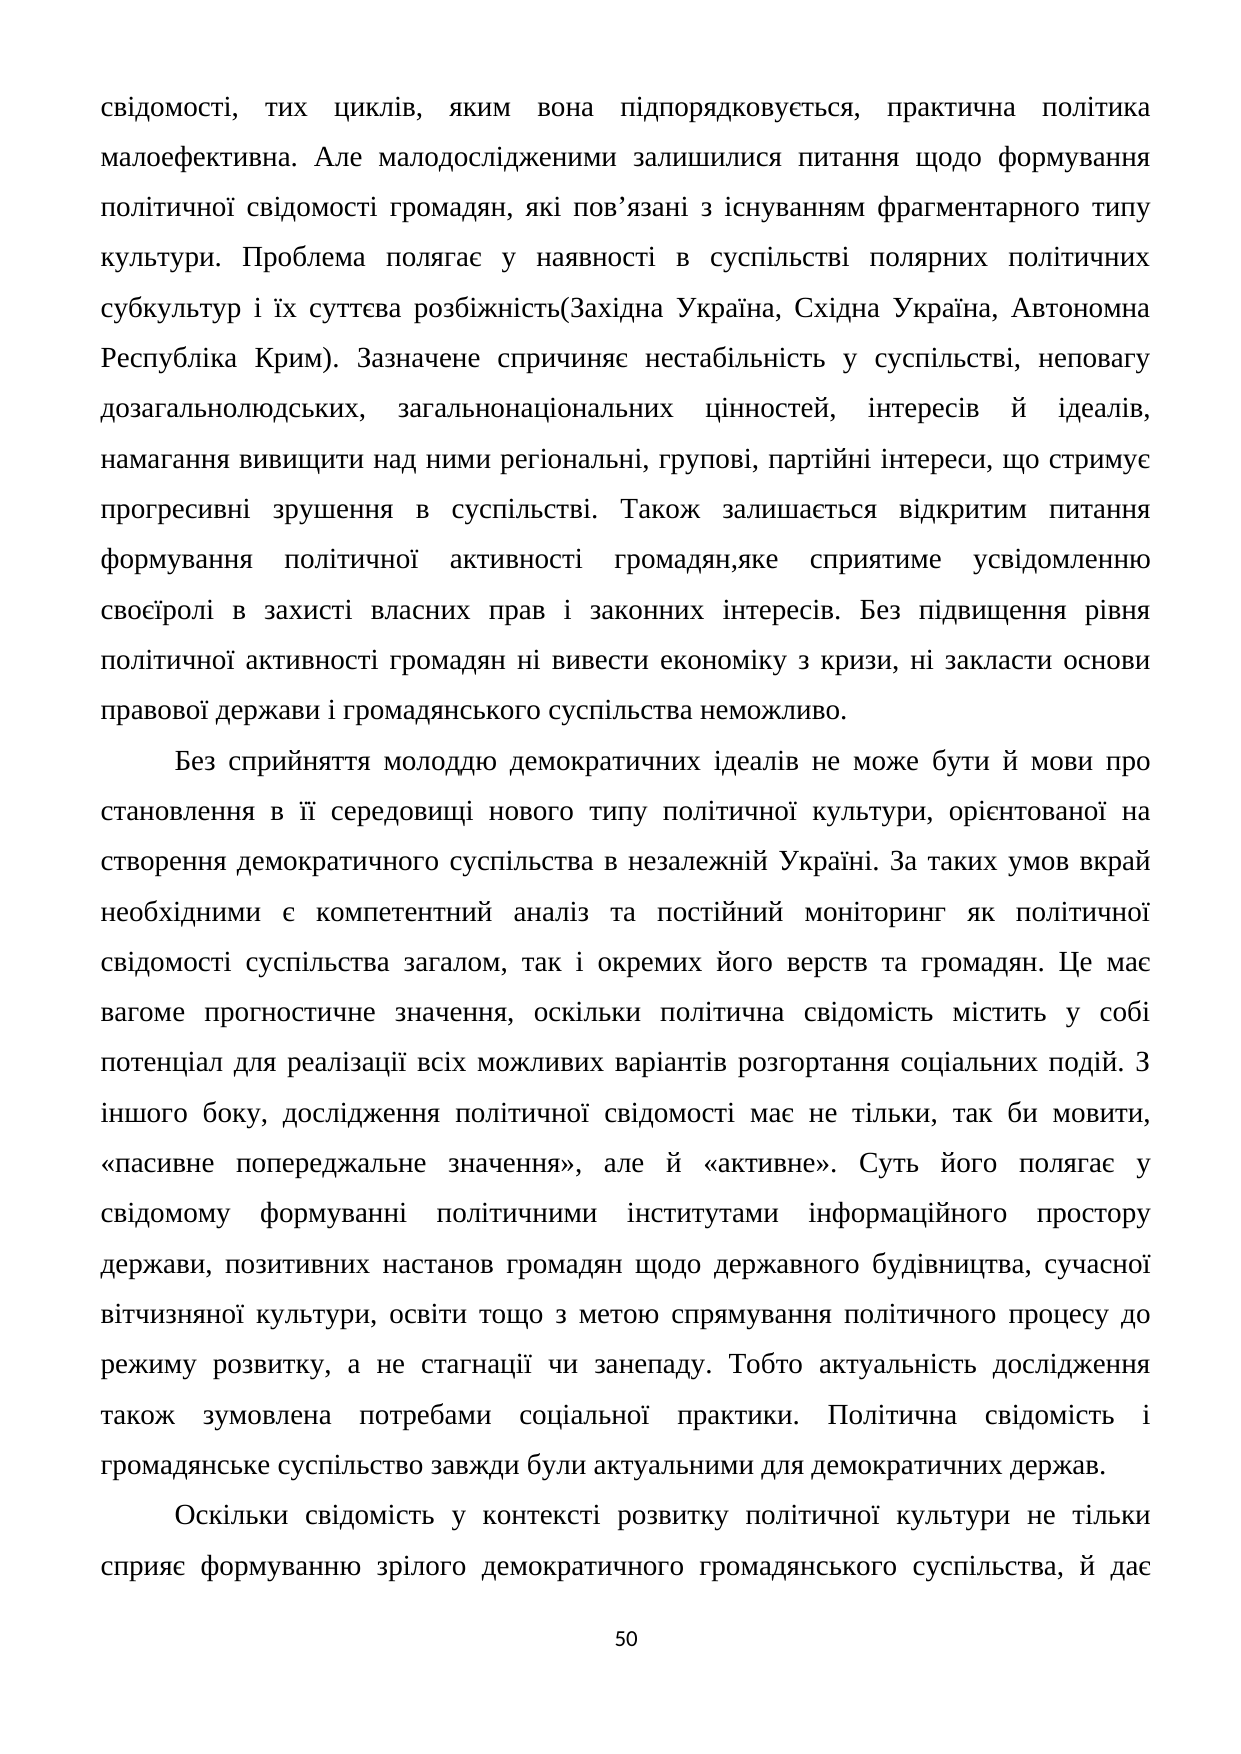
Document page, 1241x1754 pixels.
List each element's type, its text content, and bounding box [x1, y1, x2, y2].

text Без сприйняття молоддю демократичних ідеалів не може бути й мови про становлення в її середовищі нового типу політичної культури, орієнтованої на створення демократичного суспільства в незалежній Україні. За таких умов вкрай необхідними є компетентний аналіз та постійний моніторинг як політичної свідомості суспільства загалом, так і окремих його верств та громадян. Це має вагоме прогностичне значення, оскільки політична свідомість містить у собі потенціал для реалізації всіх можливих варіантів розгортання соціальних подій. З іншого боку, дослідження політичної свідомості має не тільки, так би мовити, «пасивне попереджальне значення», але й «активне». Суть його полягає у свідомому формуванні політичними інститутами інформаційного простору держави, позитивних настанов громадян щодо державного будівництва, сучасної вітчизняної культури, освіти тощо з метою спрямування політичного процесу до режиму розвитку, а не стагнації чи занепаду. Тобто актуальність дослідження також зумовлена потребами соціальної практики. Політична свідомість і громадянське суспільство завжди були актуальними для демократичних держав. [100, 743, 1152, 1481]
